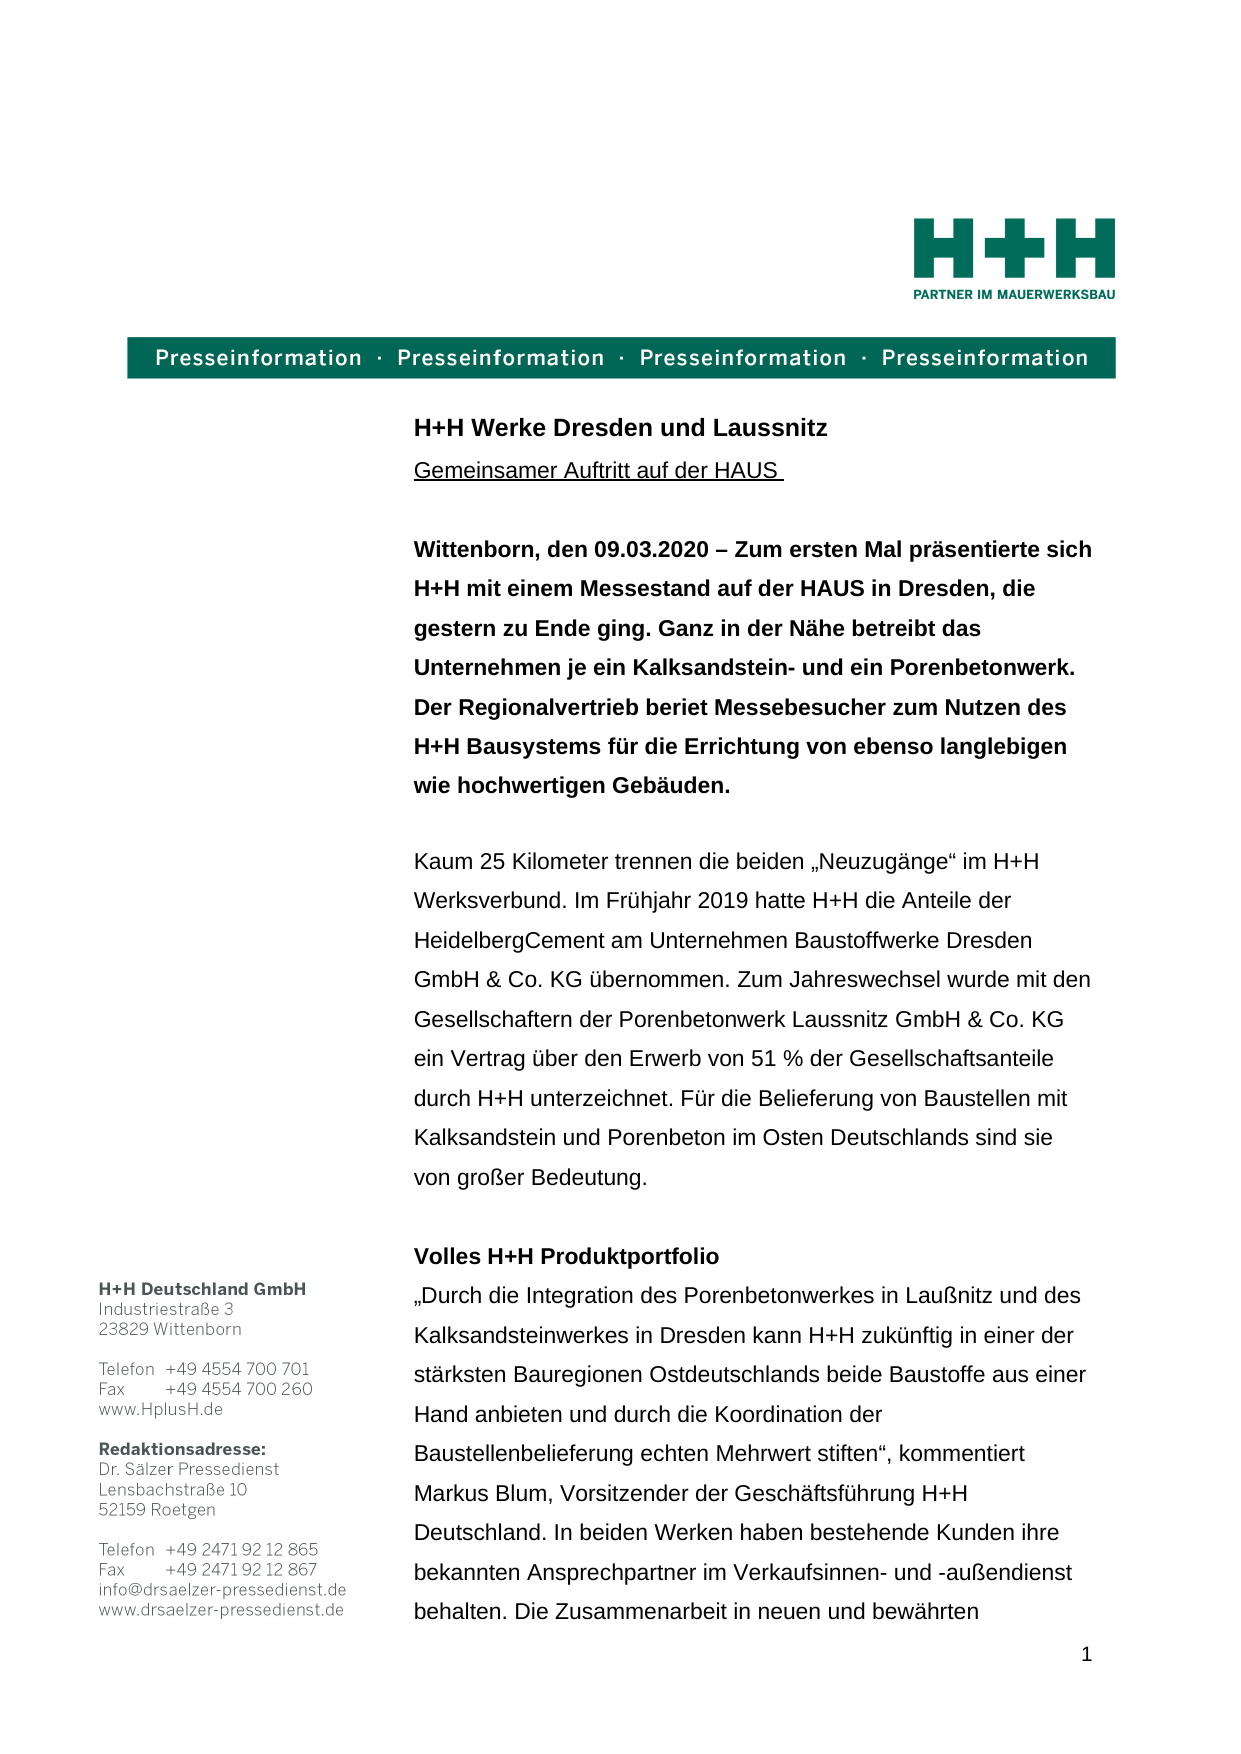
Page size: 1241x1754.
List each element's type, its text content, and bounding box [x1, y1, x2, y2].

picture [0, 1261, 365, 1704]
text Wittenborn, den 09.03.2020 – Zum ersten Mal präsentierte sich H+H mit einem Messestand auf der HAUS in Dresden, die gestern zu Ende ging. Ganz in der Nähe betreibt das Unternehmen je ein Kalksandstein- und ein Porenbetonwerk. Der Regionalvertrieb beriet Messebesucher zum Nutzen des H+H Bausystems für die Errichtung von ebenso langlebigen wie hochwertigen Gebäuden. [413, 536, 1092, 799]
text Kaum 25 Kilometer trennen die beiden „Neuzugänge“ im H+H Werksverbund. Im Frühjahr 2019 hatte H+H die Anteile der HeidelbergCement am Unternehmen Baustoffwerke Dresden GmbH & Co. KG übernommen. Zum Jahreswechsel wurde mit den Gesellschaftern der Porenbetonwerk Laussnitz GmbH & Co. KG ein Vertrag über den Erwerb von 51 % der Gesellschaftsanteile durch H+H unterzeichnet. Für die Belieferung von Baustellen mit Kalksandstein und Porenbeton im Osten Deutschlands sind sie von großer Bedeutung. [413, 848, 1092, 1190]
text H+H Werke Dresden und Laussnitz [413, 413, 1092, 442]
text Gemeinsamer Auftritt auf der HAUS [413, 457, 1092, 483]
picture [0, 0, 1241, 397]
text Volles H+H Produktportfolio [413, 1243, 1092, 1269]
